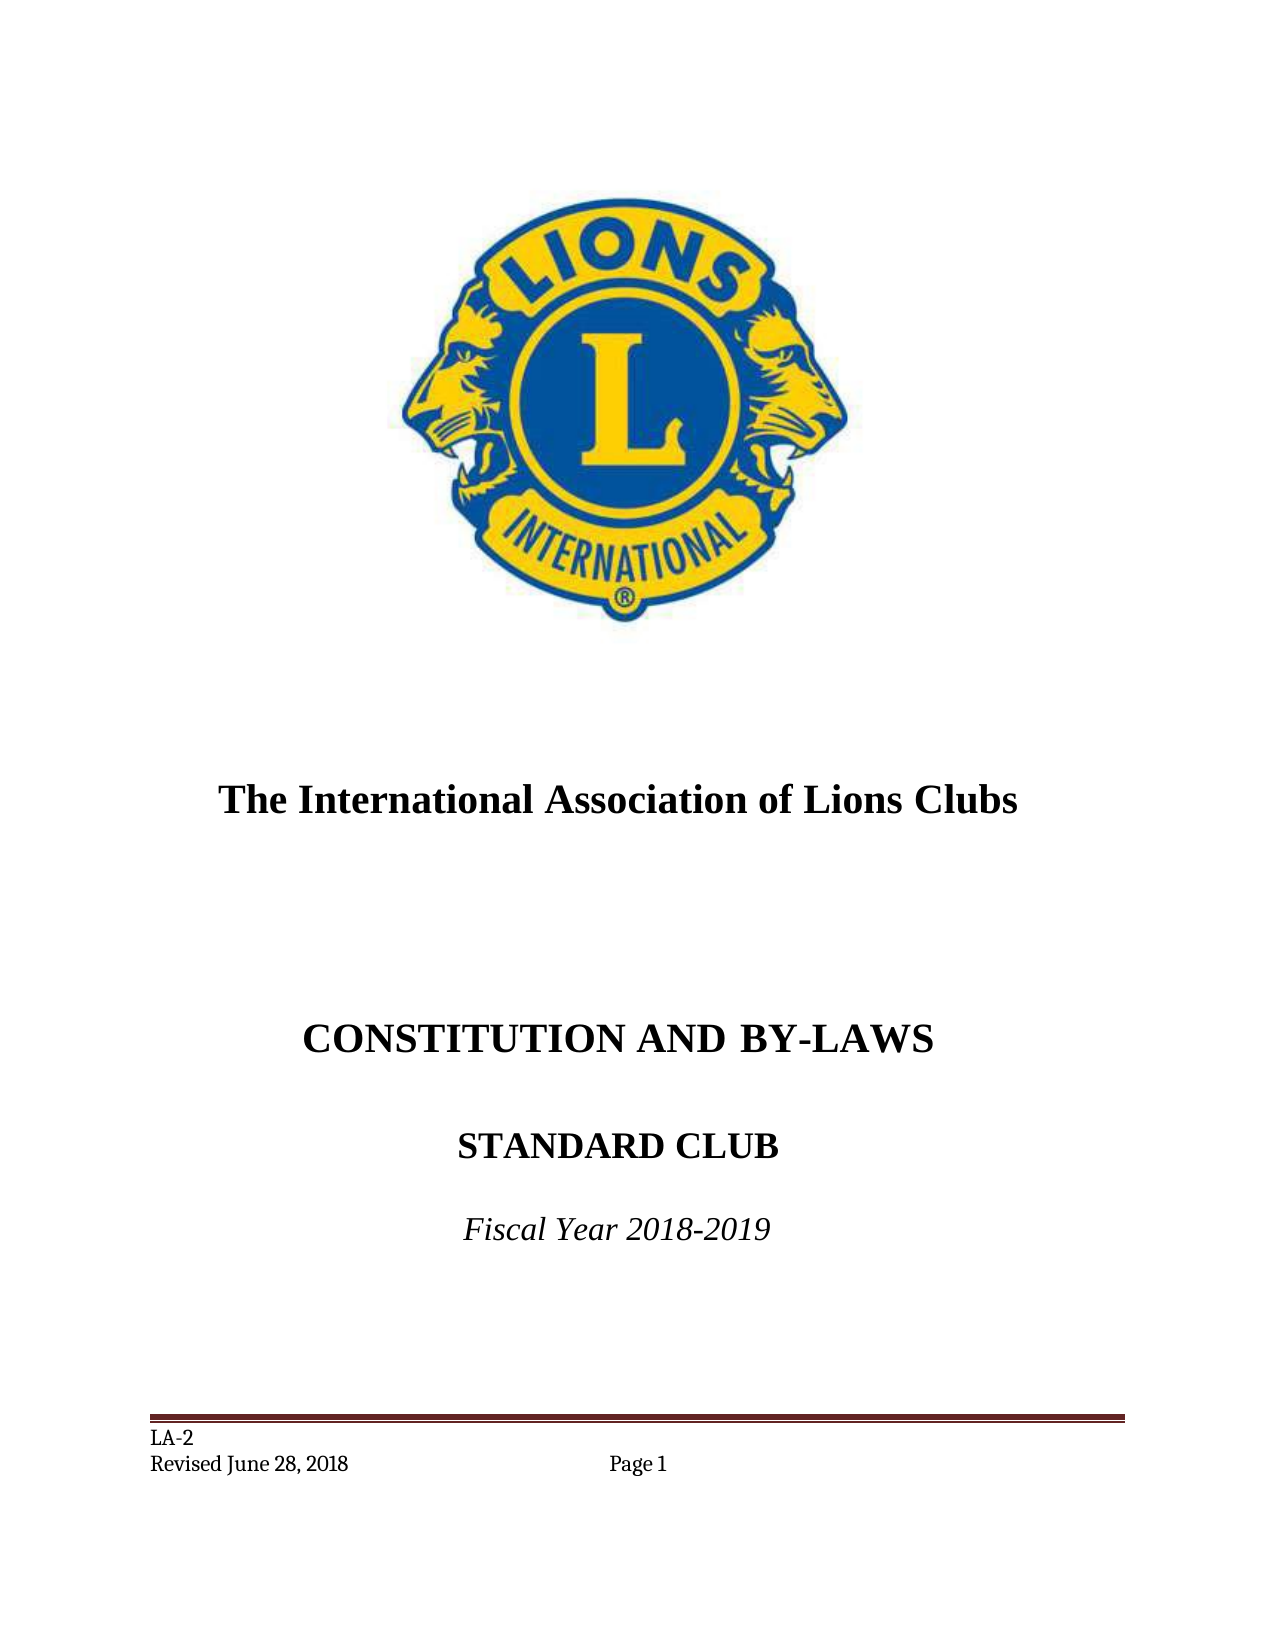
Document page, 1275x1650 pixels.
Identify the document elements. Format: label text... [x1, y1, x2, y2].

text The International Association of Lions Clubs [150, 774, 1086, 822]
picture [150, 143, 1100, 679]
text STANDARD CLUB [150, 1123, 1086, 1166]
subtitle Fiscal Year 2018-2019 [150, 1209, 1086, 1248]
text CONSTITUTION AND BY-LAWS [150, 1013, 1086, 1061]
